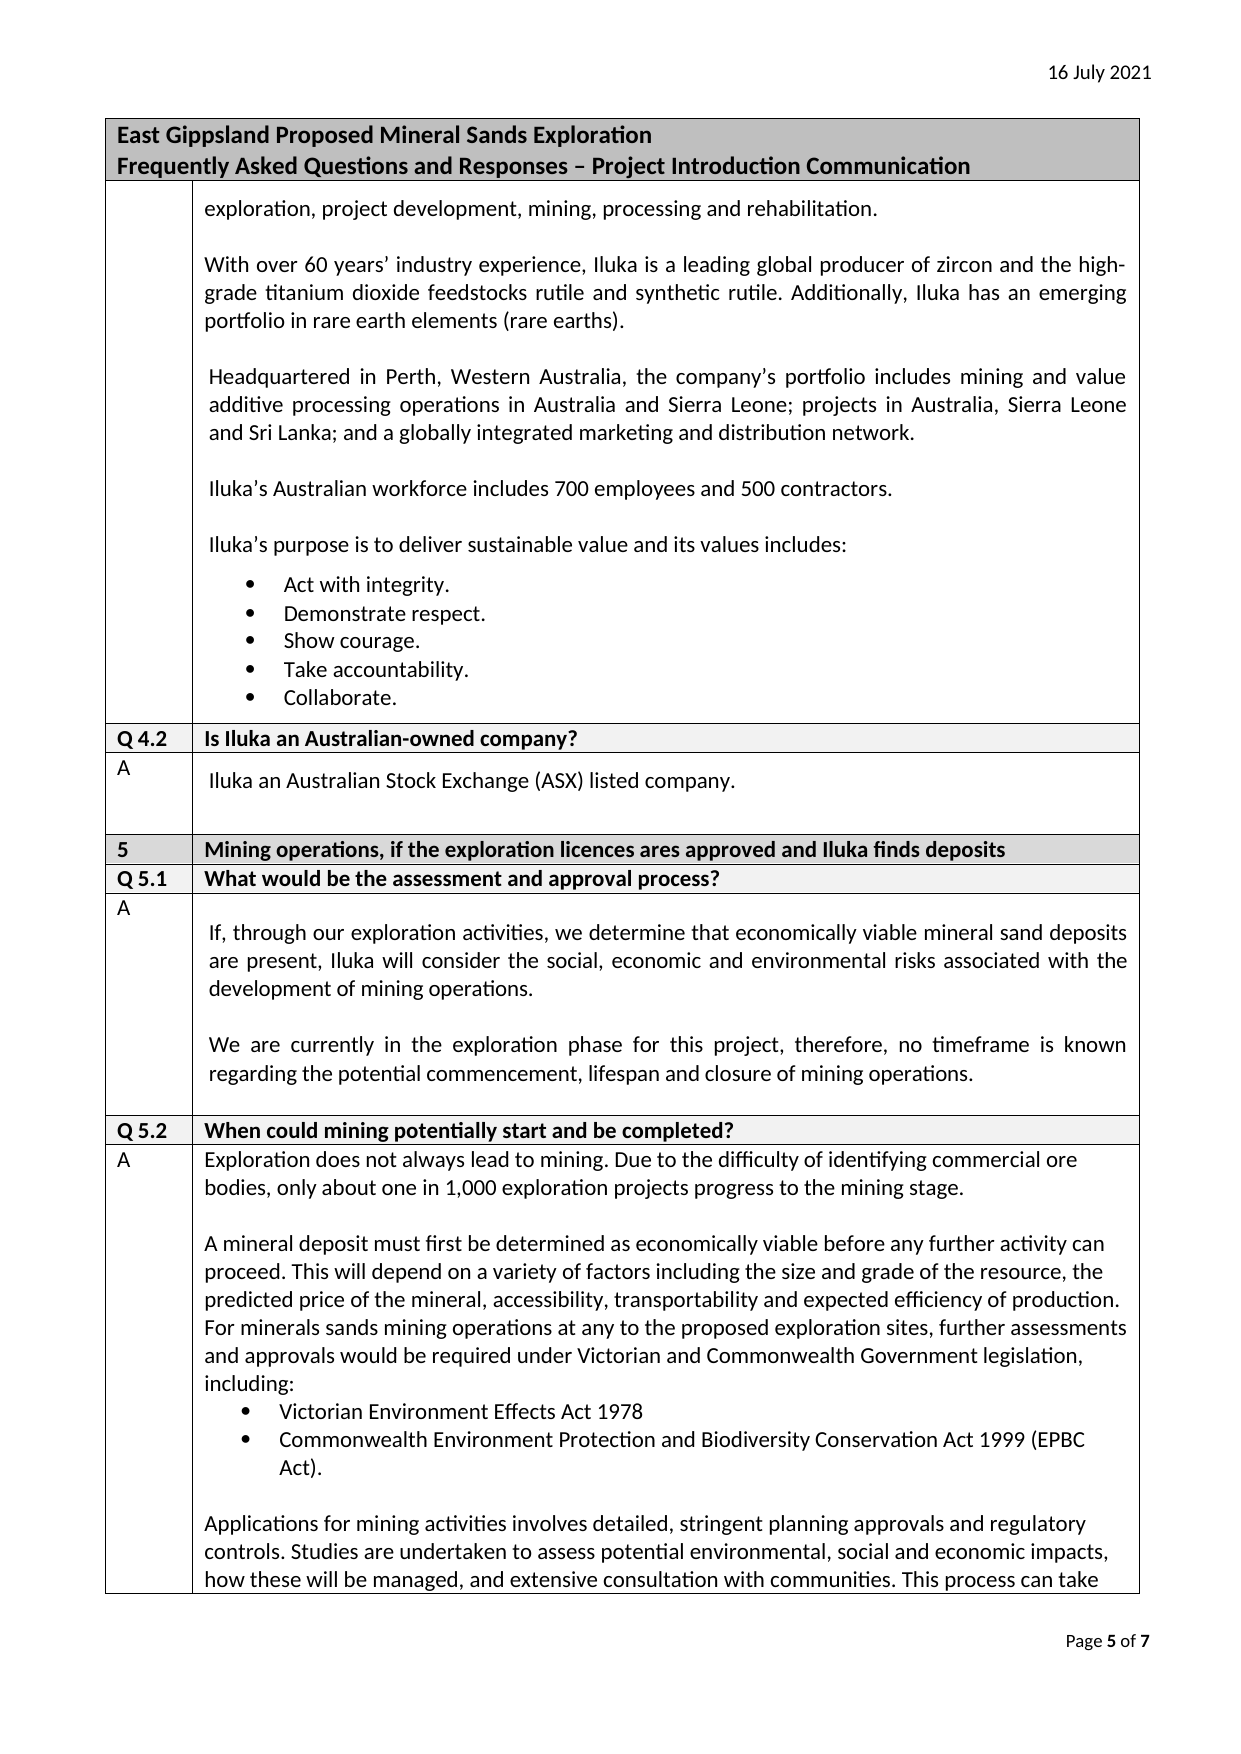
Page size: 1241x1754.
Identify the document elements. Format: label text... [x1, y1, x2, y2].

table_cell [193, 181, 1139, 723]
table_cell Is Iluka an Australian-owned company? [193, 724, 1139, 752]
table_cell When could mining potentially start and be completed? [193, 1116, 1139, 1144]
table_cell A [106, 753, 192, 834]
table_cell Q 5.1 [106, 865, 192, 892]
table_cell Mining operations, if the exploration licences ares approved and Iluka finds deposits [193, 835, 1139, 863]
table_cell A [106, 181, 192, 723]
table_cell A [106, 894, 192, 1115]
table_cell 5 [106, 835, 192, 863]
table_cell Q 4.2 [106, 724, 192, 752]
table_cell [193, 1145, 1139, 1593]
table_header East Gippsland Proposed Mineral Sands Exploration Frequently Asked Questions and Responses – Project Introduction Communication [106, 119, 1139, 180]
table_cell What would be the assessment and approval process? [193, 865, 1139, 892]
table_cell A [106, 1145, 192, 1593]
table_cell Iluka an Australian Stock Exchange (ASX) listed company. [193, 753, 1139, 834]
table_cell If, through our exploration activities, we determine that economically viable mineral sand deposits are present, Iluka will consider the social, economic and environmental risks associated with the development of mining operations. We are currently in the exploration phase for this project, therefore, no timeframe is known regarding the potential commencement, lifespan and closure of mining operations. [193, 894, 1139, 1115]
table_cell Q 5.2 [106, 1116, 192, 1144]
